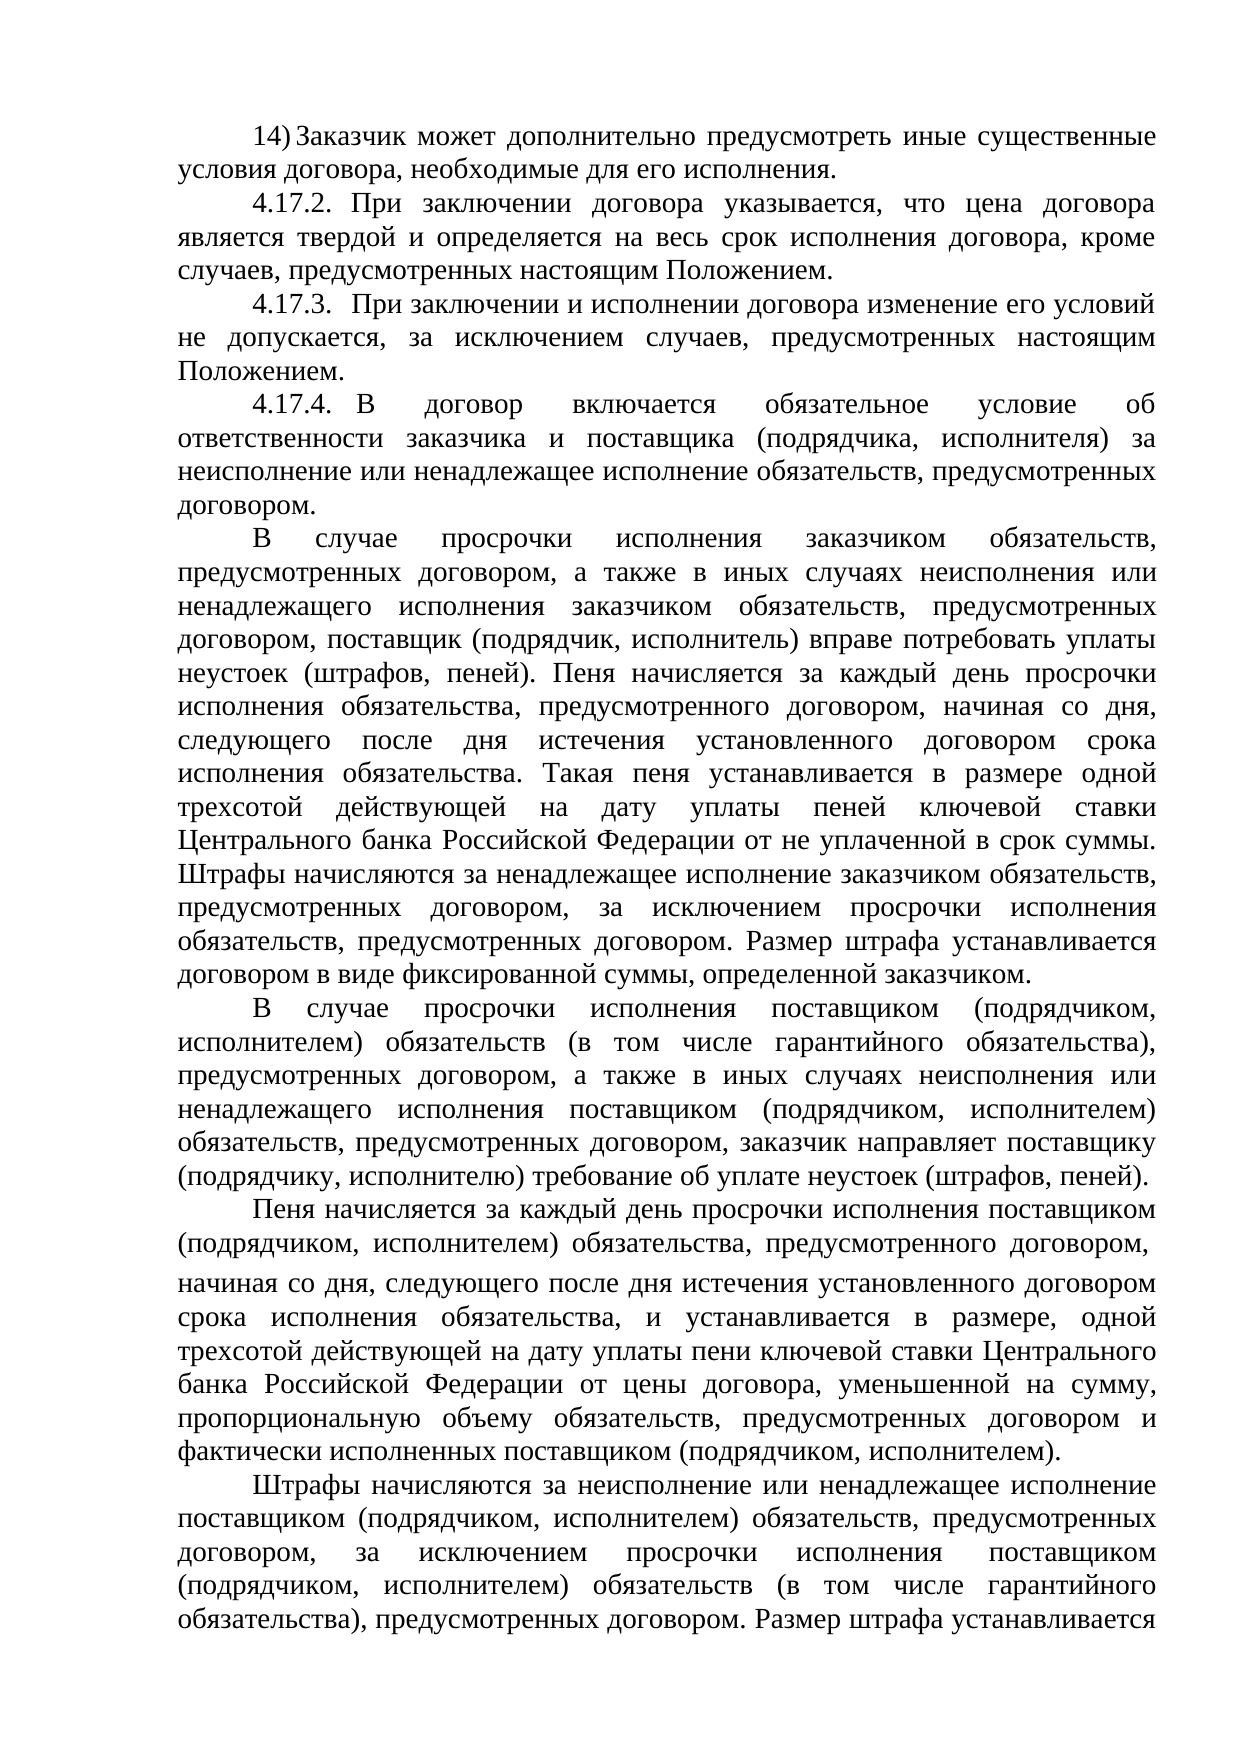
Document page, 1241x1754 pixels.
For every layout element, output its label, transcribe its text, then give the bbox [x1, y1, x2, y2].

list Заказчик может дополнительно предусмотреть иные существенные условия договора, необходимые для его исполнения. [177, 118, 1157, 185]
list При заключении и исполнении договора изменение его условий не допускается, за исключением случаев, предусмотренных настоящим Положением. [177, 286, 1156, 386]
list В договор включается обязательное условие об ответственности заказчика и поставщика (подрядчика, исполнителя) за неисполнение или ненадлежащее исполнение обязательств, предусмотренных договором. [177, 386, 1156, 521]
text Пеня начисляется за каждый день просрочки исполнения поставщиком (подрядчиком, исполнителем) обязательства, предусмотренного договором, [177, 1191, 1157, 1258]
text начиная со дня, следующего после дня истечения установленного договором срока исполнения обязательства, и устанавливается в размере, одной трехсотой действующей на дату уплаты пени ключевой ставки Центрального банка Российской Федерации от цены договора, уменьшенной на сумму, пропорциональную объему обязательств, предусмотренных договором и фактически исполненных поставщиком (подрядчиком, исполнителем). [177, 1266, 1157, 1467]
list При заключении договора указывается, что цена договора является твердой и определяется на весь срок исполнения договора, кроме случаев, предусмотренных настоящим Положением. [177, 185, 1156, 286]
text В случае просрочки исполнения поставщиком (подрядчиком, исполнителем) обязательств (в том числе гарантийного обязательства), предусмотренных договором, а также в иных случаях неисполнения или ненадлежащего исполнения поставщиком (подрядчиком, исполнителем) обязательств, предусмотренных договором, заказчик направляет поставщику (подрядчику, исполнителю) требование об уплате неустоек (штрафов, пеней). [177, 990, 1156, 1191]
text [177, 1467, 1157, 1634]
text В случае просрочки исполнения заказчиком обязательств, предусмотренных договором, а также в иных случаях неисполнения или ненадлежащего исполнения заказчиком обязательств, предусмотренных договором, поставщик (подрядчик, исполнитель) вправе потребовать уплаты неустоек (штрафов, пеней). Пеня начисляется за каждый день просрочки исполнения обязательства, предусмотренного договором, начиная со дня, следующего после дня истечения установленного договором срока исполнения обязательства. Такая пеня устанавливается в размере одной трехсотой действующей на дату уплаты пеней ключевой ставки Центрального банка Российской Федерации от не уплаченной в срок суммы. Штрафы начисляются за ненадлежащее исполнение заказчиком обязательств, предусмотренных договором, за исключением просрочки исполнения обязательств, предусмотренных договором. Размер штрафа устанавливается договором в виде фиксированной суммы, определенной заказчиком. [177, 521, 1157, 990]
